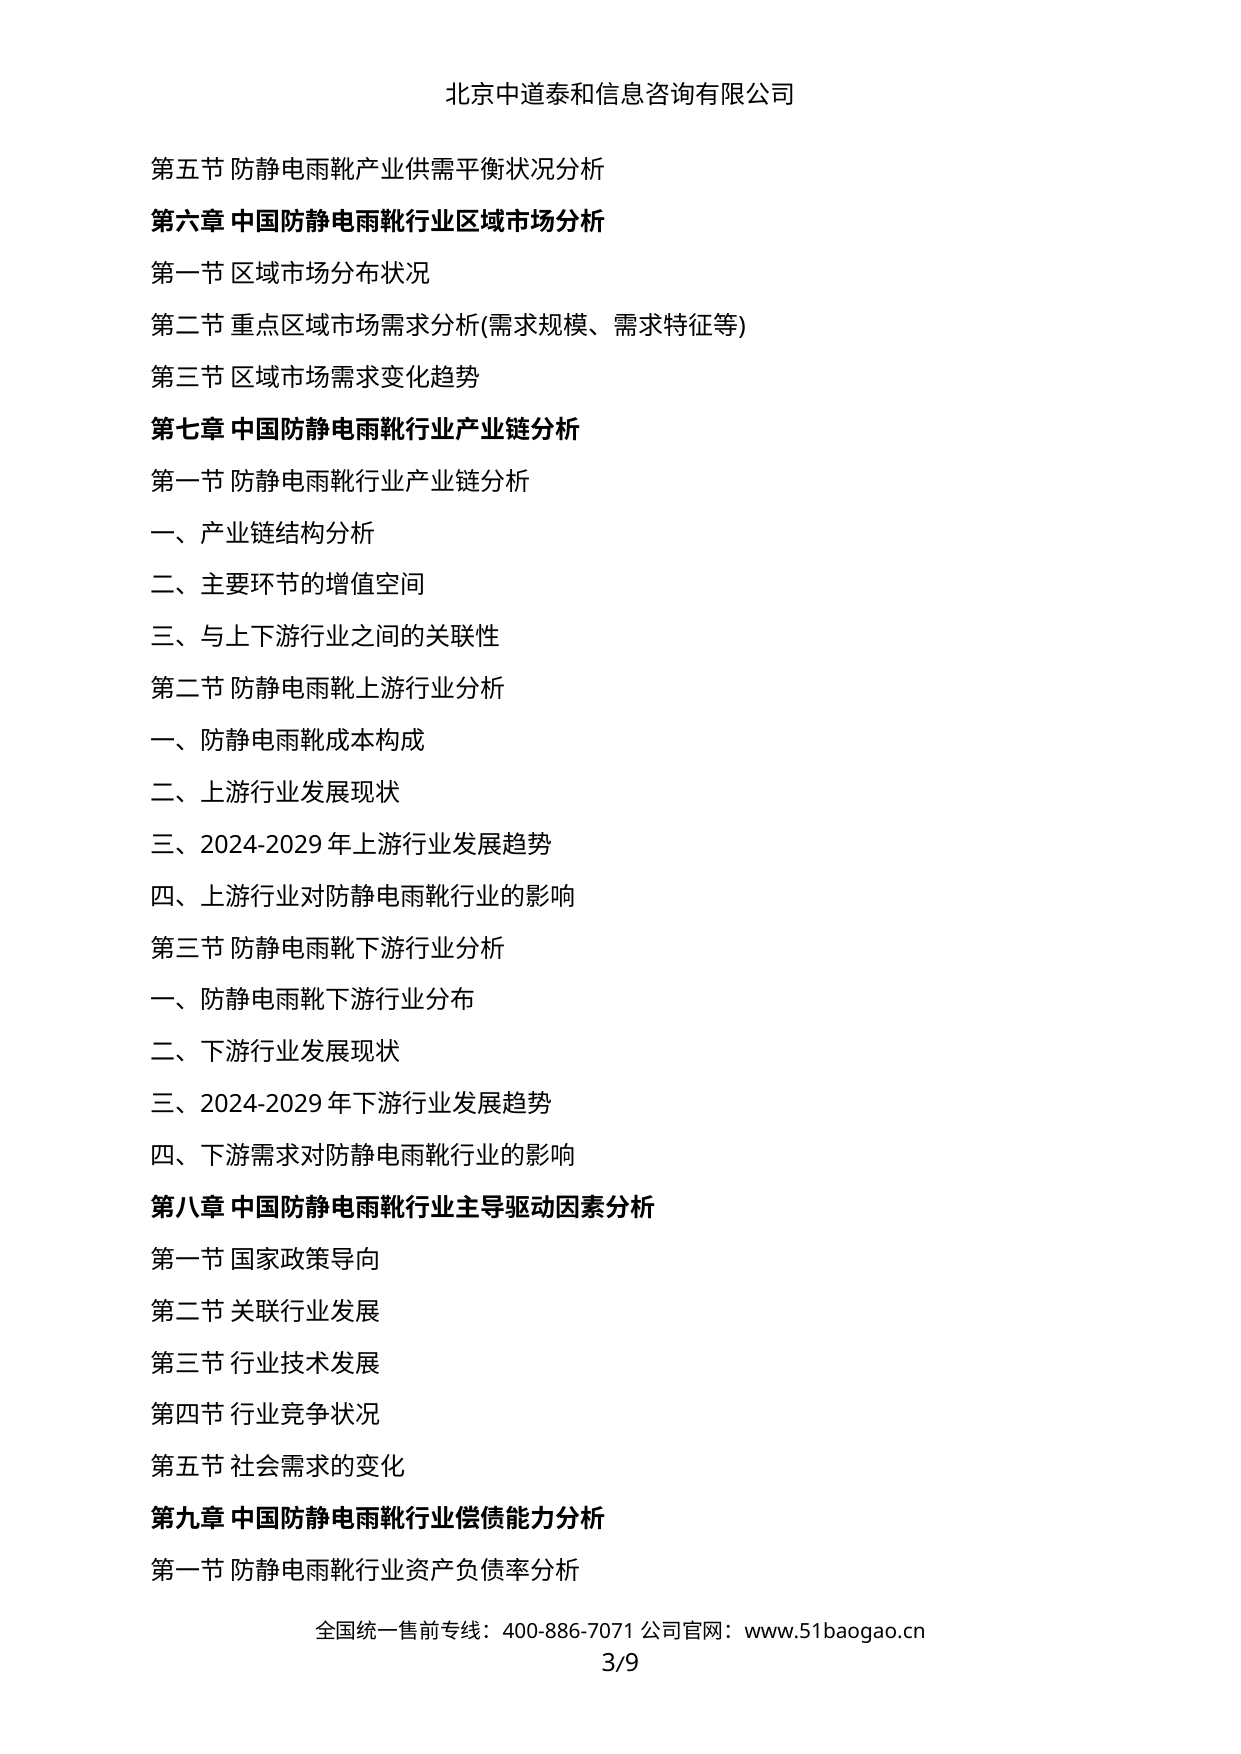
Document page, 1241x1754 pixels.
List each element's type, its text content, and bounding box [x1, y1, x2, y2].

text 四、上游行业对防静电雨靴行业的影响 [150, 876, 1090, 912]
text 第七章 中国防静电雨靴行业产业链分析 [150, 409, 1090, 446]
text 第九章 中国防静电雨靴行业偿债能力分析 [150, 1499, 1090, 1535]
text 第一节 国家政策导向 [150, 1239, 1090, 1276]
text 第二节 关联行业发展 [150, 1291, 1090, 1327]
text 第二节 重点区域市场需求分析(需求规模、需求特征等) [150, 306, 1090, 342]
text 第三节 防静电雨靴下游行业分析 [150, 928, 1090, 964]
text 第五节 防静电雨靴产业供需平衡状况分析 [150, 150, 1090, 186]
text 第一节 防静电雨靴行业产业链分析 [150, 461, 1090, 497]
text 三、2024-2029年下游行业发展趋势 [150, 1084, 1090, 1120]
text 二、下游行业发展现状 [150, 1032, 1090, 1068]
text 第三节 区域市场需求变化趋势 [150, 357, 1090, 394]
text 第五节 社会需求的变化 [150, 1447, 1090, 1483]
text 一、产业链结构分析 [150, 513, 1090, 549]
text 第一节 防静电雨靴行业资产负债率分析 [150, 1551, 1090, 1587]
text 一、防静电雨靴成本构成 [150, 721, 1090, 757]
text 二、主要环节的增值空间 [150, 565, 1090, 601]
text 第一节 区域市场分布状况 [150, 254, 1090, 290]
text 第八章 中国防静电雨靴行业主导驱动因素分析 [150, 1187, 1090, 1224]
text 第六章 中国防静电雨靴行业区域市场分析 [150, 202, 1090, 238]
text 二、上游行业发展现状 [150, 772, 1090, 809]
text 第二节 防静电雨靴上游行业分析 [150, 669, 1090, 705]
text 第四节 行业竞争状况 [150, 1395, 1090, 1431]
text 三、与上下游行业之间的关联性 [150, 617, 1090, 653]
text 三、2024-2029年上游行业发展趋势 [150, 824, 1090, 861]
text 四、下游需求对防静电雨靴行业的影响 [150, 1136, 1090, 1172]
text 一、防静电雨靴下游行业分布 [150, 980, 1090, 1016]
text 第三节 行业技术发展 [150, 1343, 1090, 1379]
